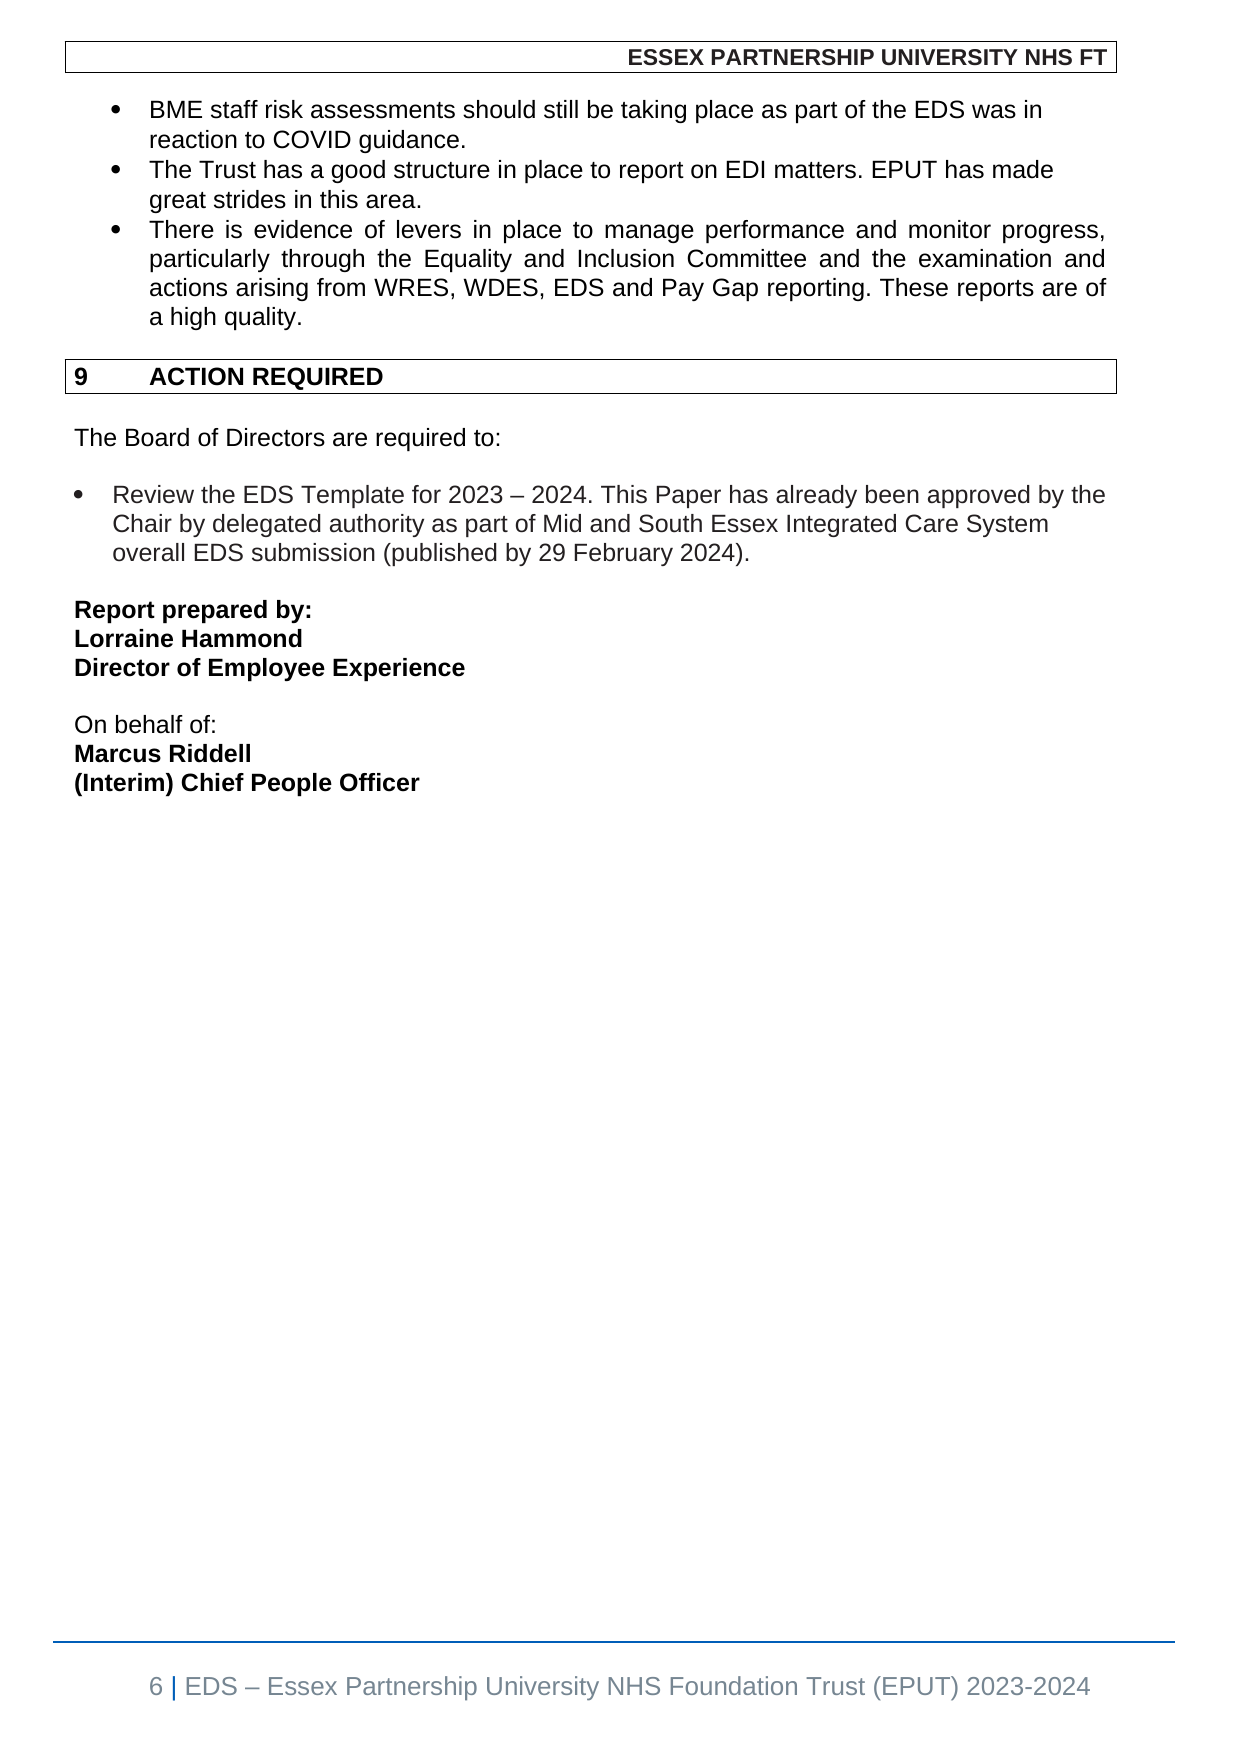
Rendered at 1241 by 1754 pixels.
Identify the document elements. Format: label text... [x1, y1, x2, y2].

text (Interim) Chief People Officer [74, 768, 1107, 797]
list Review the EDS Template for 2023 – 2024. This Paper has already been approved by the Chair by delegated authority as part of Mid and South Essex Integrated Care System overall EDS submission (published by 29 February 2024). [74, 480, 1107, 567]
text Report prepared by: [74, 596, 1107, 624]
text The Board of Directors are required to: [74, 423, 1107, 452]
text Marcus Riddell [74, 739, 1107, 768]
list There is evidence of levers in place to manage performance and monitor progress, particularly through the Equality and Inclusion Committee and the examination and actions arising from WRES, WDES, EDS and Pay Gap reporting. These reports are of a high quality. [111, 215, 1107, 330]
text 9 ACTION REQUIRED [66, 360, 1116, 393]
text Lorraine Hammond [74, 624, 1107, 653]
list The Trust has a good structure in place to report on EDI matters. EPUT has made great strides in this area. [111, 155, 1107, 214]
text On behalf of: [74, 711, 1107, 739]
text Director of Employee Experience [74, 653, 1107, 682]
list BME staff risk assessments should still be taking place as part of the EDS was in reaction to COVID guidance. [111, 95, 1107, 154]
